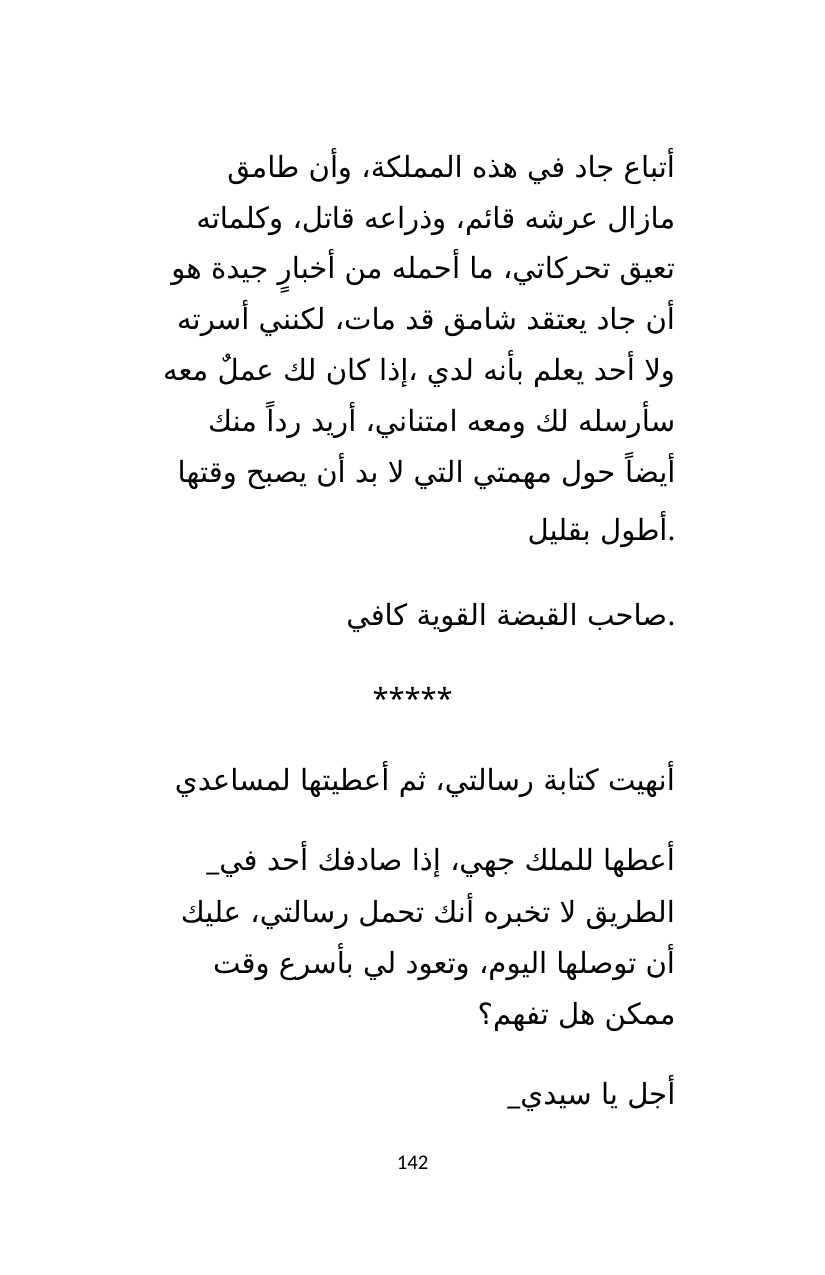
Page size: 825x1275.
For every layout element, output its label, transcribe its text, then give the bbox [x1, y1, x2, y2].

text ***** [150, 678, 675, 718]
text أنهيت كتابة رسالتي، ثم أعطيتها لمساعدي [150, 763, 675, 797]
text صاحب القبضة القوية كافي. [150, 594, 675, 633]
text _أجل يا سيدي [150, 1073, 675, 1113]
text _أعطها للملك جهي، إذا صادفك أحد في الطريق لا تخبره أنك تحمل رسالتي، عليك أن توصلها اليوم، وتعود لي بأسرع وقت ممكن هل تفهم؟ [150, 839, 675, 1031]
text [150, 150, 675, 549]
